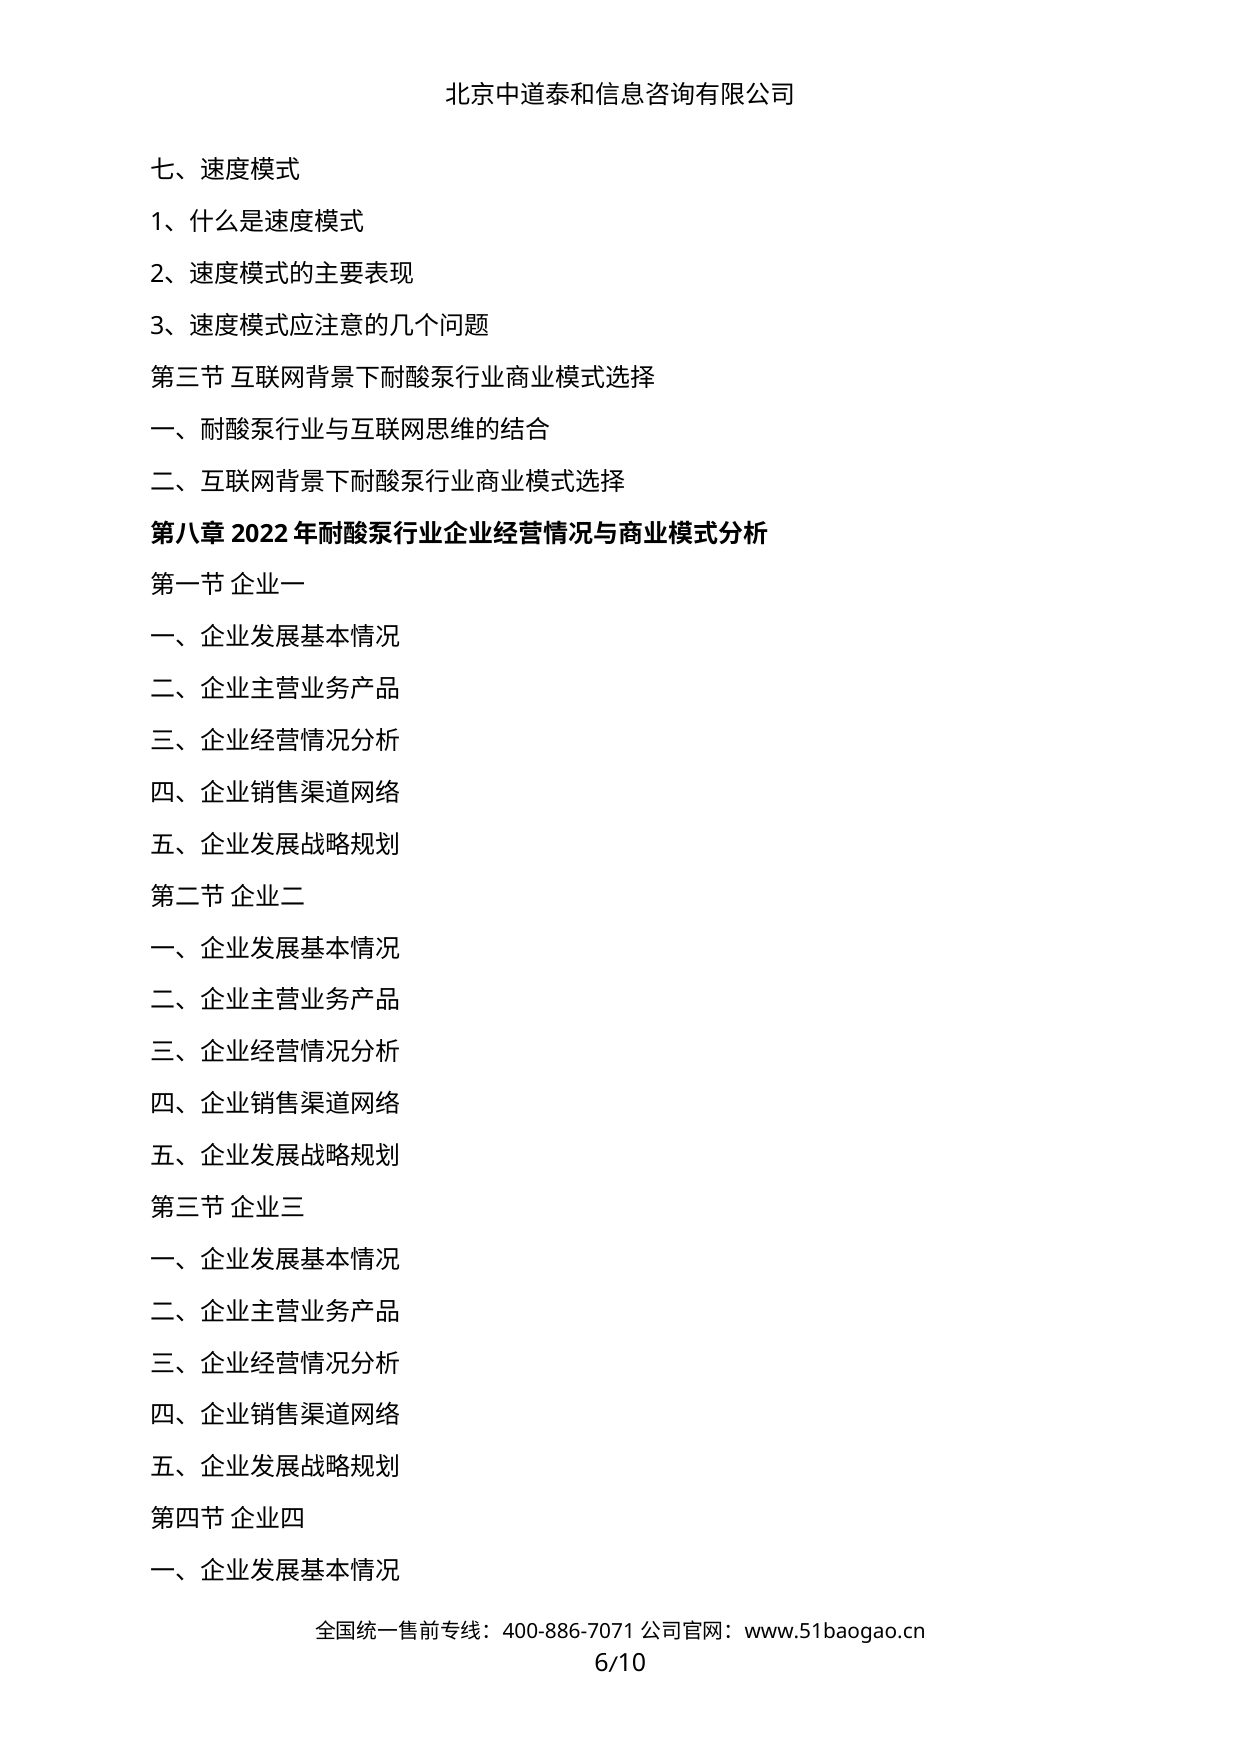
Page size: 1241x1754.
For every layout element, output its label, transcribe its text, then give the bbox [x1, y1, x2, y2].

text 3、速度模式应注意的几个问题 [150, 306, 1090, 342]
text 1、什么是速度模式 [150, 202, 1090, 238]
text 一、企业发展基本情况 [150, 1239, 1090, 1276]
text 三、企业经营情况分析 [150, 721, 1090, 757]
text 二、企业主营业务产品 [150, 980, 1090, 1016]
text 第二节 企业二 [150, 876, 1090, 912]
text 第四节 企业四 [150, 1499, 1090, 1535]
text 五、企业发展战略规划 [150, 824, 1090, 861]
text 一、企业发展基本情况 [150, 617, 1090, 653]
text 三、企业经营情况分析 [150, 1032, 1090, 1068]
text 五、企业发展战略规划 [150, 1447, 1090, 1483]
text 第三节 企业三 [150, 1187, 1090, 1224]
text 2、速度模式的主要表现 [150, 254, 1090, 290]
text 四、企业销售渠道网络 [150, 1395, 1090, 1431]
text 三、企业经营情况分析 [150, 1343, 1090, 1379]
text 二、企业主营业务产品 [150, 1291, 1090, 1327]
text 四、企业销售渠道网络 [150, 772, 1090, 809]
text 第八章 2022年耐酸泵行业企业经营情况与商业模式分析 [150, 513, 1090, 549]
text 二、互联网背景下耐酸泵行业商业模式选择 [150, 461, 1090, 497]
text 五、企业发展战略规划 [150, 1136, 1090, 1172]
text 四、企业销售渠道网络 [150, 1084, 1090, 1120]
text 七、速度模式 [150, 150, 1090, 186]
text 一、耐酸泵行业与互联网思维的结合 [150, 409, 1090, 446]
text 一、企业发展基本情况 [150, 1551, 1090, 1587]
text 第三节 互联网背景下耐酸泵行业商业模式选择 [150, 357, 1090, 394]
text 第一节 企业一 [150, 565, 1090, 601]
text 一、企业发展基本情况 [150, 928, 1090, 964]
text 二、企业主营业务产品 [150, 669, 1090, 705]
